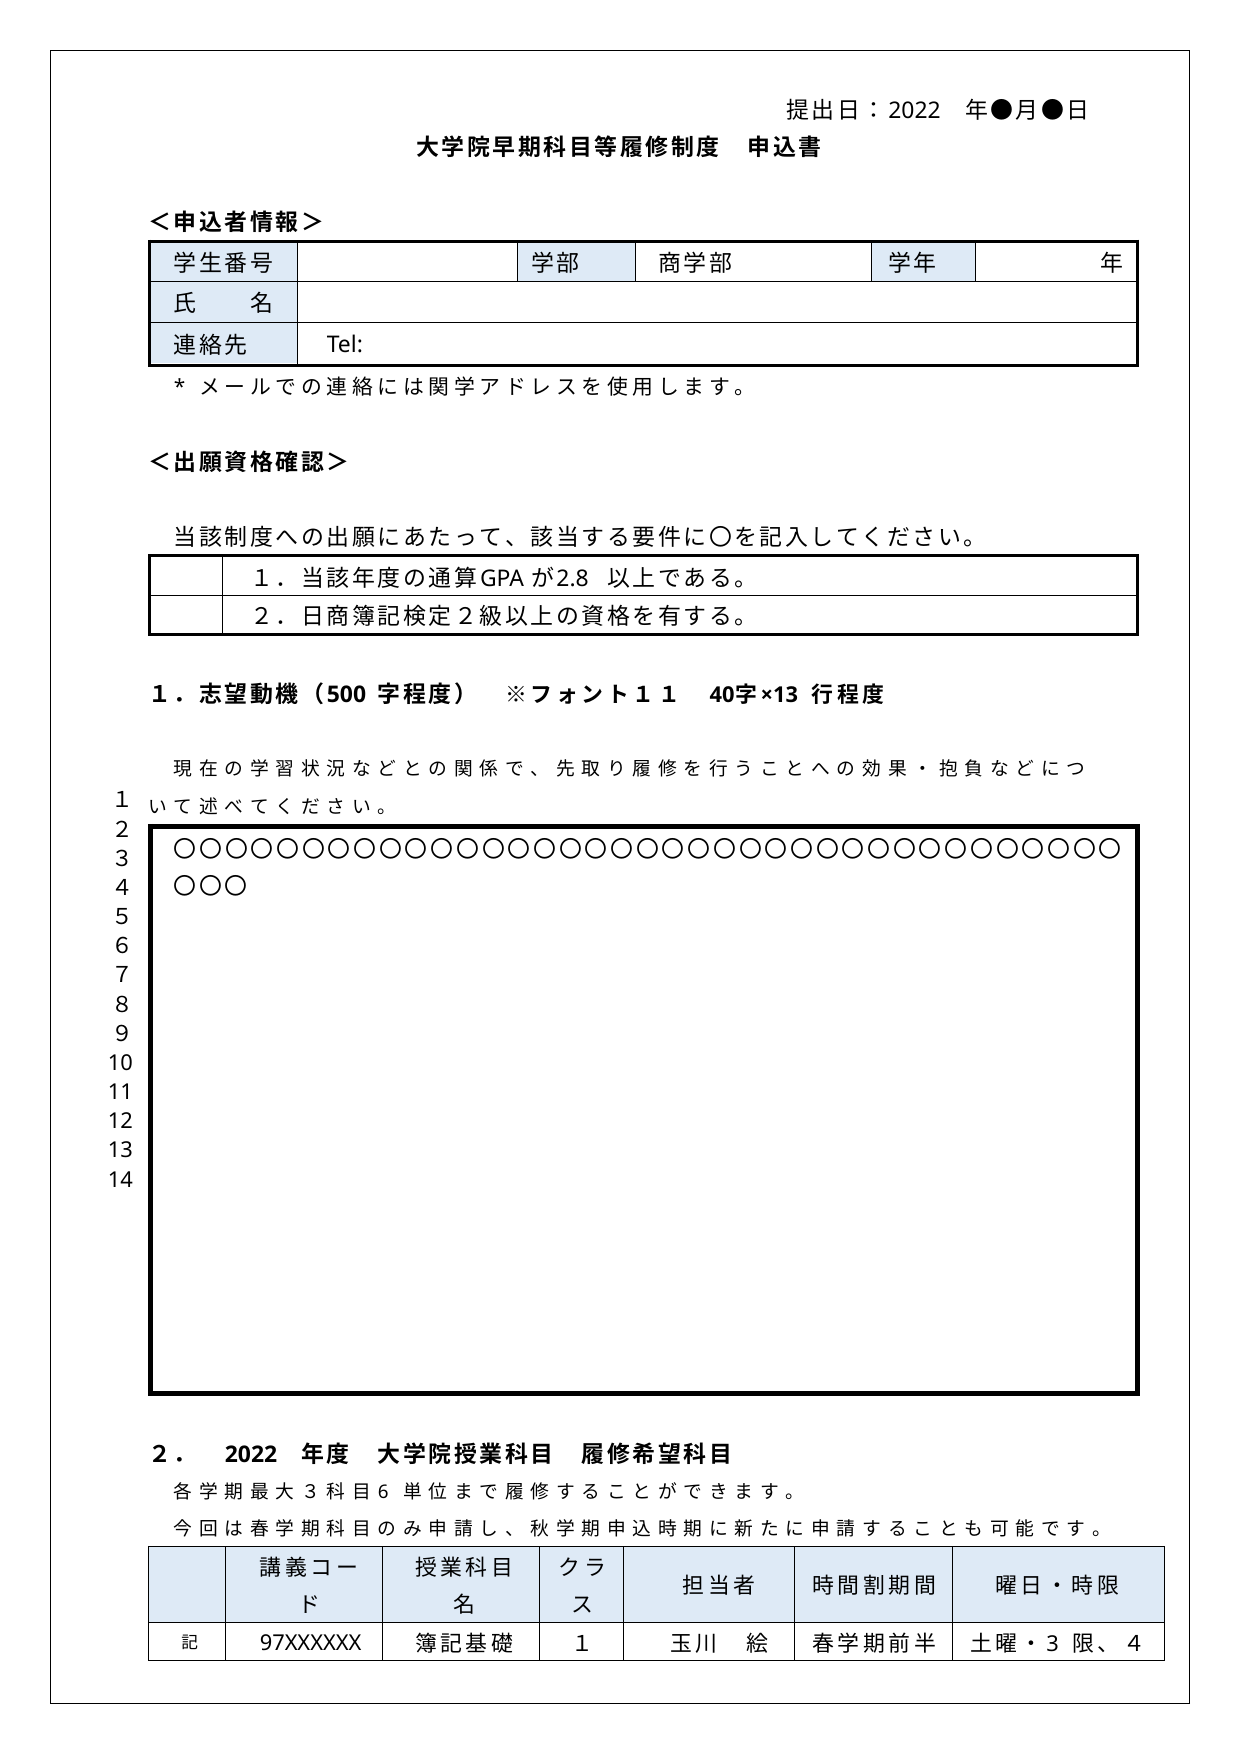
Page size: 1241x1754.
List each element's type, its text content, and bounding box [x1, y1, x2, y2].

table_cell 土曜・3限、４限 [953, 1623, 1164, 1660]
table_header クラス [540, 1547, 623, 1622]
table_cell ２．日商簿記検定２級以上の資格を有する。 [223, 596, 1136, 633]
table_cell 簿記基礎 [383, 1623, 539, 1660]
table_header 学部 [518, 243, 635, 281]
table_cell 春学期前半 [795, 1623, 952, 1660]
table_cell 記入例 [149, 1623, 225, 1660]
text 当該制度への出願にあたって、該当する要件に〇を記入してください。 [148, 517, 1092, 554]
text １．志望動機（500字程度） ※フォント１１ 40字×13行程度 [148, 674, 1092, 711]
table_header 〇〇〇〇〇〇〇〇〇〇〇〇〇〇〇〇〇〇〇〇〇〇〇〇〇〇〇〇〇〇〇〇〇〇〇〇〇〇〇〇 [153, 829, 1135, 1391]
text ２． 2022年度 大学院授業科目 履修希望科目 [148, 1433, 1092, 1471]
table_header 授業科目名 [383, 1547, 539, 1622]
table_header １．当該年度の通算GPAが2.8以上である。 [223, 557, 1136, 595]
table_cell 玉川 絵美 [624, 1623, 794, 1660]
table_cell [151, 596, 222, 633]
table_header 担当者 [624, 1547, 794, 1622]
table_cell [298, 282, 1136, 322]
table_header 講義コード [226, 1547, 382, 1622]
text 各学期最大３科目6単位まで履修することができます。 [148, 1471, 1092, 1508]
table_cell 連絡先 [151, 323, 297, 363]
table_header 学生番号 [151, 243, 297, 281]
table_header [298, 243, 517, 281]
table_header 曜日・時限 [953, 1547, 1164, 1622]
table_header 学年 [872, 243, 975, 281]
text ＜出願資格確認＞ [148, 442, 1092, 479]
table_header [149, 1547, 225, 1622]
table_header 時間割期間 [795, 1547, 952, 1622]
text 現在の学習状況などとの関係で、先取り履修を行うことへの効果・抱負などについて述べてください。 [148, 749, 1092, 824]
table_cell 97XXXXXX [226, 1623, 382, 1660]
table_header [151, 557, 222, 595]
table_header 商学部 [636, 243, 871, 281]
text *メールでの連絡には関学アドレスを使用します。 [148, 367, 1092, 404]
text 今回は春学期科目のみ申請し、秋学期申込時期に新たに申請することも可能です。 [148, 1508, 1092, 1546]
table_header 年 [976, 243, 1136, 281]
text 提出日：2022年●月●日 [148, 89, 1092, 127]
text ＜申込者情報＞ [148, 202, 1092, 239]
table_cell Tel: [298, 323, 1136, 363]
text 大学院早期科目等履修制度 申込書 [148, 127, 1092, 164]
table_cell 氏 名 [151, 282, 297, 322]
table_cell １ [540, 1623, 623, 1660]
